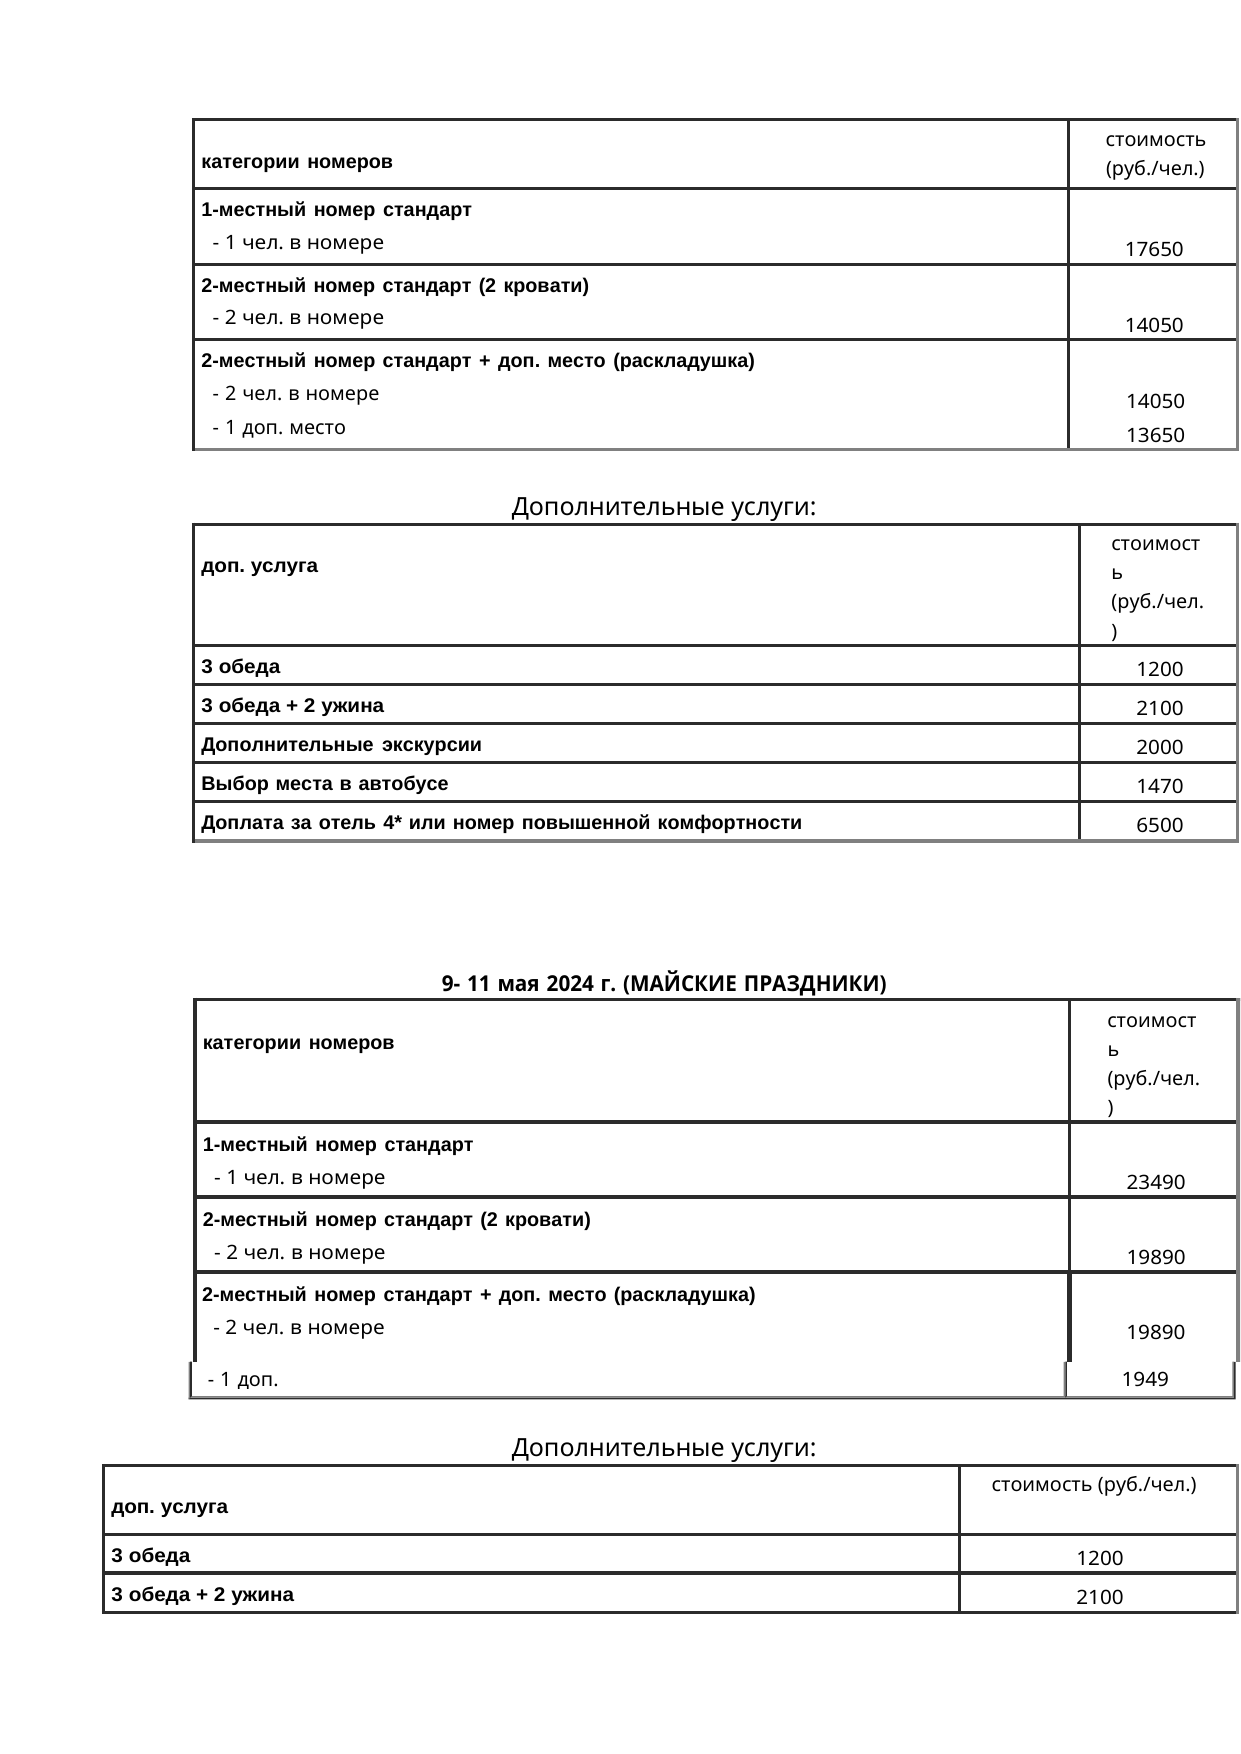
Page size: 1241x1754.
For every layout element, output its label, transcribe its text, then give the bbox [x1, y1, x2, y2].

table_cell 1470 [1081, 764, 1236, 800]
table_cell 1200 [961, 1536, 1236, 1571]
table_cell 14050 13650 [1070, 341, 1236, 448]
table_cell 19890 [1072, 1274, 1236, 1362]
table_header категории номеров [197, 1001, 1068, 1120]
table_cell 1200 [1081, 647, 1236, 683]
table_header доп. услуга [105, 1467, 958, 1532]
table_cell 2100 [961, 1575, 1236, 1611]
table_cell Доплата за отель 4* или номер повышенной комфортности [195, 803, 1078, 839]
table_cell 3 обеда [195, 647, 1078, 683]
table_cell 6500 [1081, 803, 1236, 839]
list 9- 11 мая 2024 г. (МАЙСКИЕ ПРАЗДНИКИ) [118, 968, 1151, 997]
table_cell 17650 [1070, 190, 1236, 263]
table_cell 23490 [1071, 1124, 1236, 1195]
table_cell 14050 [1070, 266, 1236, 338]
table_header доп. услуга [195, 526, 1078, 644]
table_header стоимость (руб./чел.) [1071, 1001, 1236, 1120]
table_cell 2000 [1081, 725, 1236, 761]
table_cell 2-местный номер стандарт + доп. место (раскладушка) - 2 чел. в номере [197, 1274, 1067, 1362]
table_cell 1-местный номер стандарт - 1 чел. в номере [195, 190, 1067, 263]
table_header стоимость (руб./чел.) [1081, 526, 1236, 644]
table_header категории номеров [195, 121, 1067, 187]
table_cell Выбор места в автобусе [195, 764, 1078, 800]
table_cell 3 обеда + 2 ужина [105, 1575, 958, 1611]
table_cell 2100 [1081, 686, 1236, 722]
table_header стоимость (руб./чел.) [1070, 121, 1236, 187]
table_cell 1-местный номер стандарт - 1 чел. в номере [197, 1124, 1068, 1195]
table_cell 3 обеда + 2 ужина [195, 686, 1078, 722]
table_cell 19890 [1071, 1199, 1236, 1270]
subtitle Дополнительные услуги: [225, 488, 1103, 523]
table_cell 2-местный номер стандарт + доп. место (раскладушка) 2 чел. в номере 1 доп. место [195, 341, 1067, 448]
table_cell 2-местный номер стандарт (2 кровати) - 2 чел. в номере [197, 1199, 1068, 1270]
table_cell 3 обеда [105, 1536, 958, 1571]
table_header стоимость (руб./чел.) [961, 1467, 1236, 1532]
table_cell 2-местный номер стандарт (2 кровати) - 2 чел. в номере [195, 266, 1067, 338]
subtitle Дополнительные услуги: [225, 1429, 1103, 1464]
table_cell Дополнительные экскурсии [195, 725, 1078, 761]
